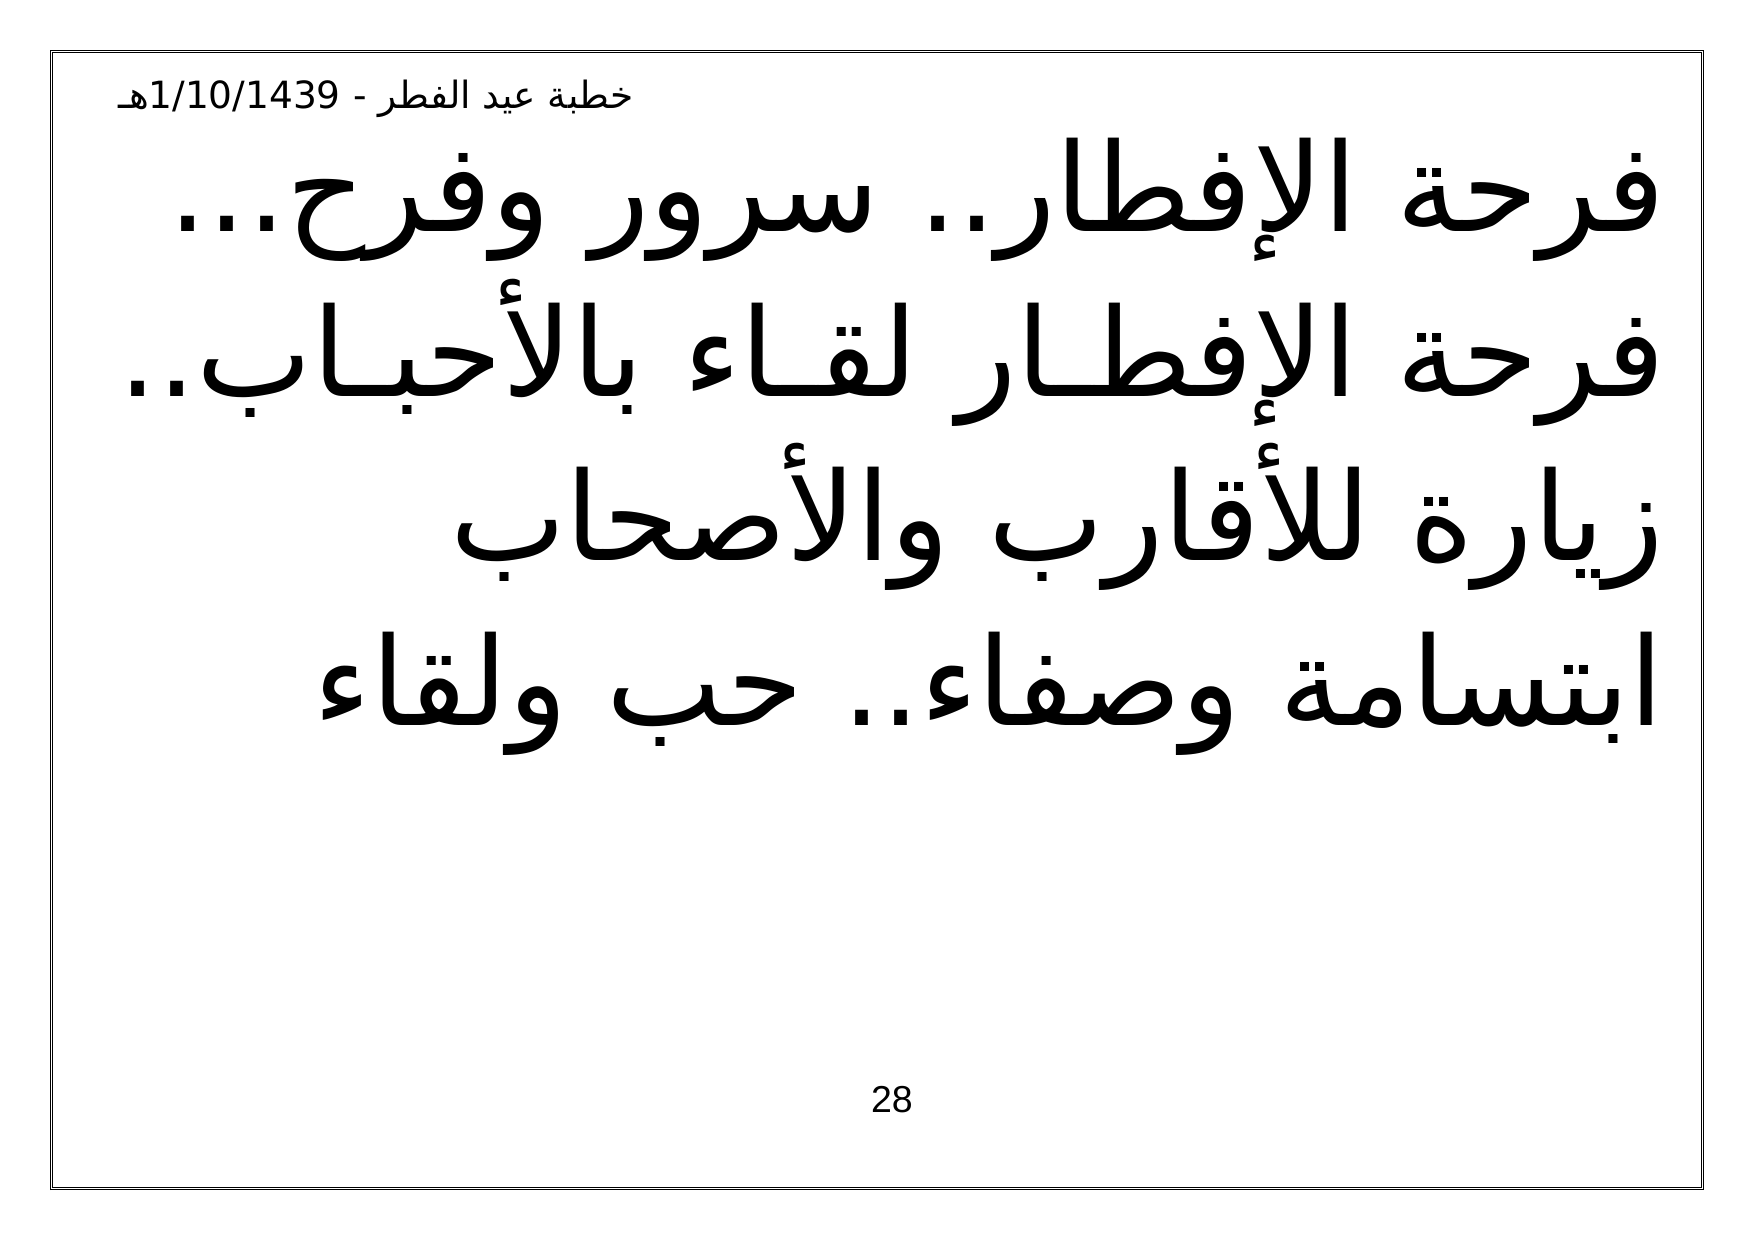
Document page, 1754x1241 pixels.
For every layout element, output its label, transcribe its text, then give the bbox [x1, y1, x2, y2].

text فرحة الإفطار.. سرور وفرح... [118, 117, 1665, 261]
text ابتسامة وصفاء.. حب ولقاء [118, 611, 1665, 754]
text فرحة الإفطار لقاء بالأحباب.. زيارة للأقارب والأصحاب [118, 282, 1665, 590]
